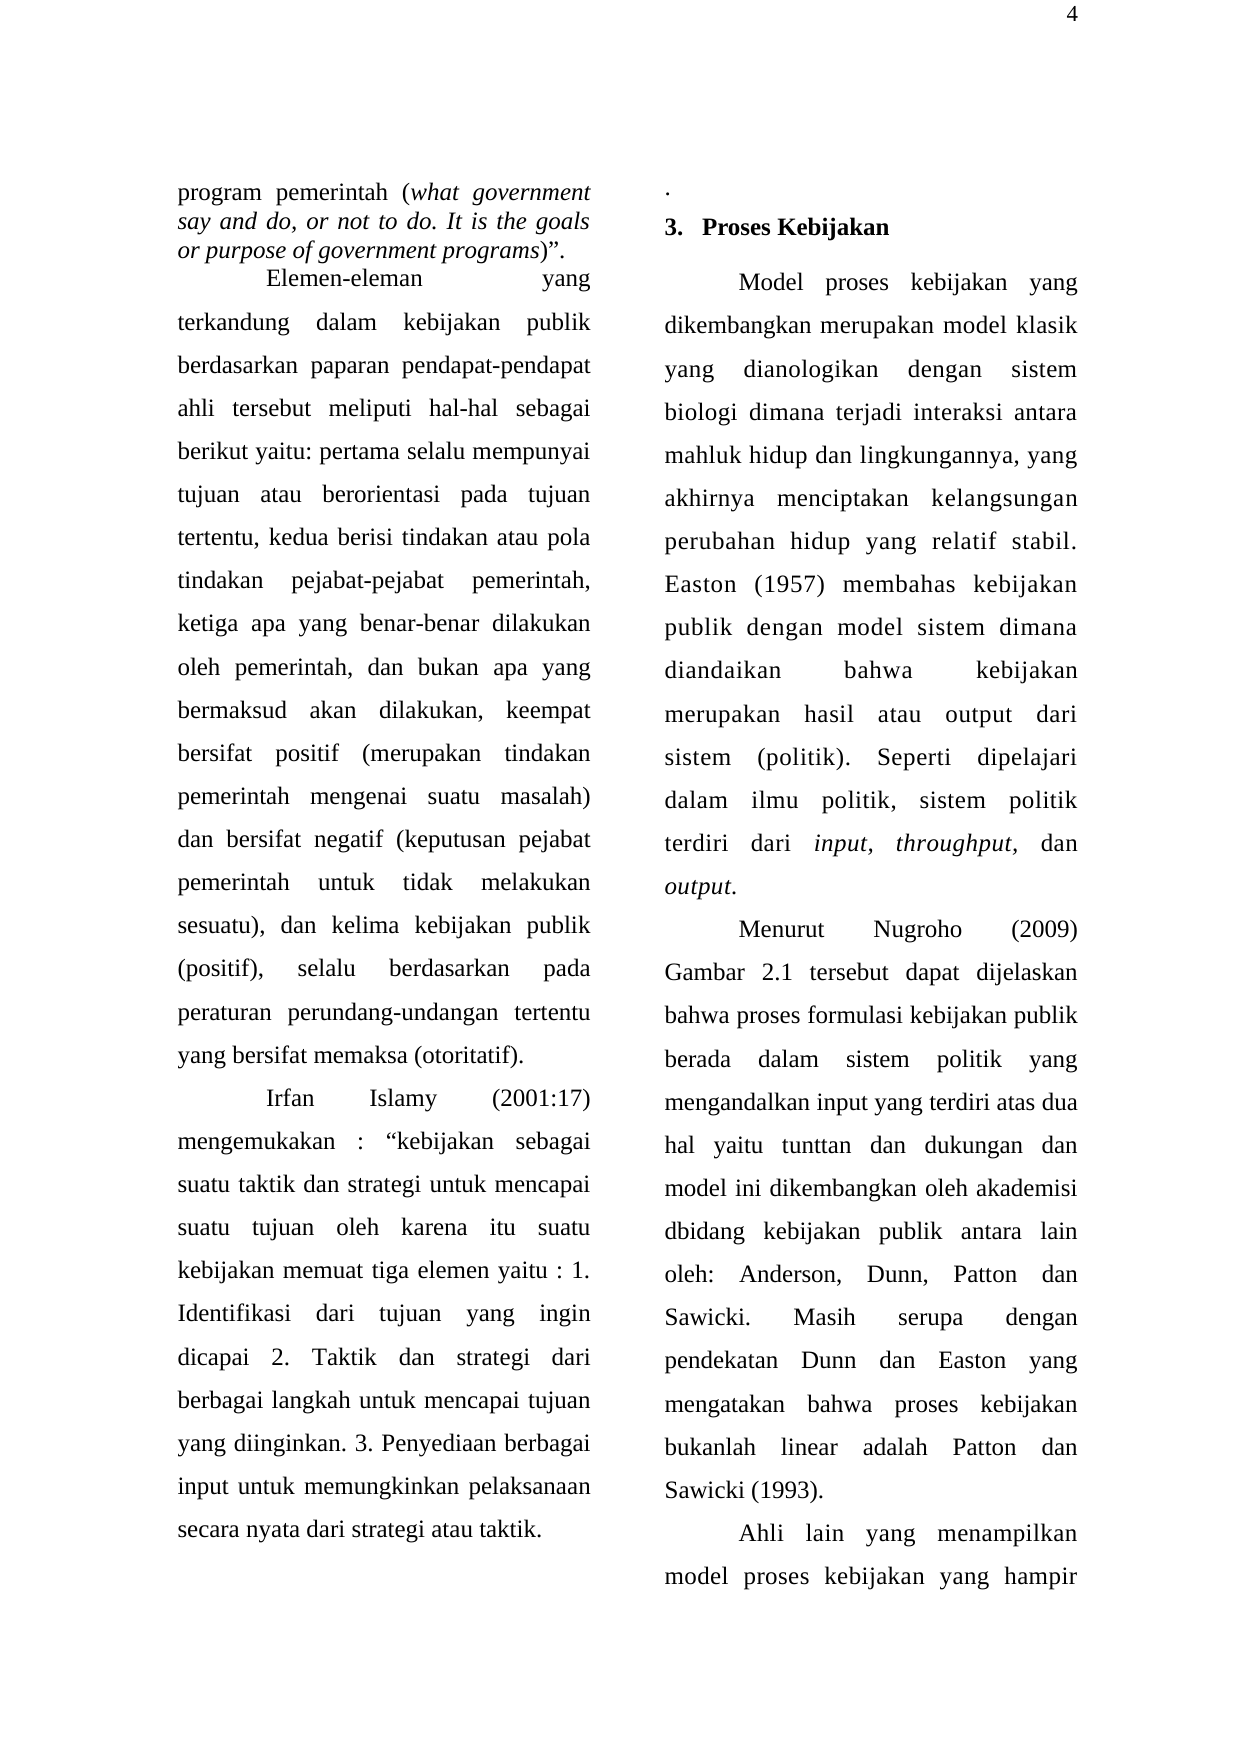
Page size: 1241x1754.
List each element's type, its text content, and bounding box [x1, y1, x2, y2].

text Elemen-eleman yang terkandung dalam kebijakan publik berdasarkan paparan pendapat-pendapat ahli tersebut meliputi hal-hal sebagai berikut yaitu: pertama selalu mempunyai tujuan atau berorientasi pada tujuan tertentu, kedua berisi tindakan atau pola tindakan pejabat-pejabat pemerintah, ketiga apa yang benar-benar dilakukan oleh pemerintah, dan bukan apa yang bermaksud akan dilakukan, keempat bersifat positif (merupakan tindakan pemerintah mengenai suatu masalah) dan bersifat negatif (keputusan pejabat pemerintah untuk tidak melakukan sesuatu), dan kelima kebijakan publik (positif), selalu berdasarkan pada peraturan perundang-undangan tertentu yang bersifat memaksa (otoritatif). [177, 263, 591, 1068]
list Proses Kebijakan [664, 212, 1078, 241]
text . [664, 177, 1078, 200]
text Menurut Nugroho (2009) Gambar 2.1 tersebut dapat dijelaskan bahwa proses formulasi kebijakan publik berada dalam sistem politik yang mengandalkan input yang terdiri atas dua hal yaitu tunttan dan dukungan dan model ini dikembangkan oleh akademisi dbidang kebijakan publik antara lain oleh: Anderson, Dunn, Patton dan Sawicki. Masih serupa dengan pendekatan Dunn dan Easton yang mengatakan bahwa proses kebijakan bukanlah linear adalah Patton dan Sawicki (1993). [664, 914, 1078, 1504]
text Irfan Islamy (2001:17) mengemukakan : “kebijakan sebagai suatu taktik dan strategi untuk mencapai suatu tujuan oleh karena itu suatu kebijakan memuat tiga elemen yaitu : 1. Identifikasi dari tujuan yang ingin dicapai 2. Taktik dan strategi dari berbagai langkah untuk mencapai tujuan yang diinginkan. 3. Penyediaan berbagai input untuk memungkinkan pelaksanaan secara nyata dari strategi atau taktik. [177, 1083, 591, 1543]
text Model proses kebijakan yang dikembangkan merupakan model klasik yang dianologikan dengan sistem biologi dimana terjadi interaksi antara mahluk hidup dan lingkungannya, yang akhirnya menciptakan kelangsungan perubahan hidup yang relatif stabil. Easton (1957) membahas kebijakan publik dengan model sistem dimana diandaikan bahwa kebijakan merupakan hasil atau output dari sistem (politik). Seperti dipelajari dalam ilmu politik, sistem politik terdiri dari input, throughput, dan output. [664, 267, 1078, 900]
